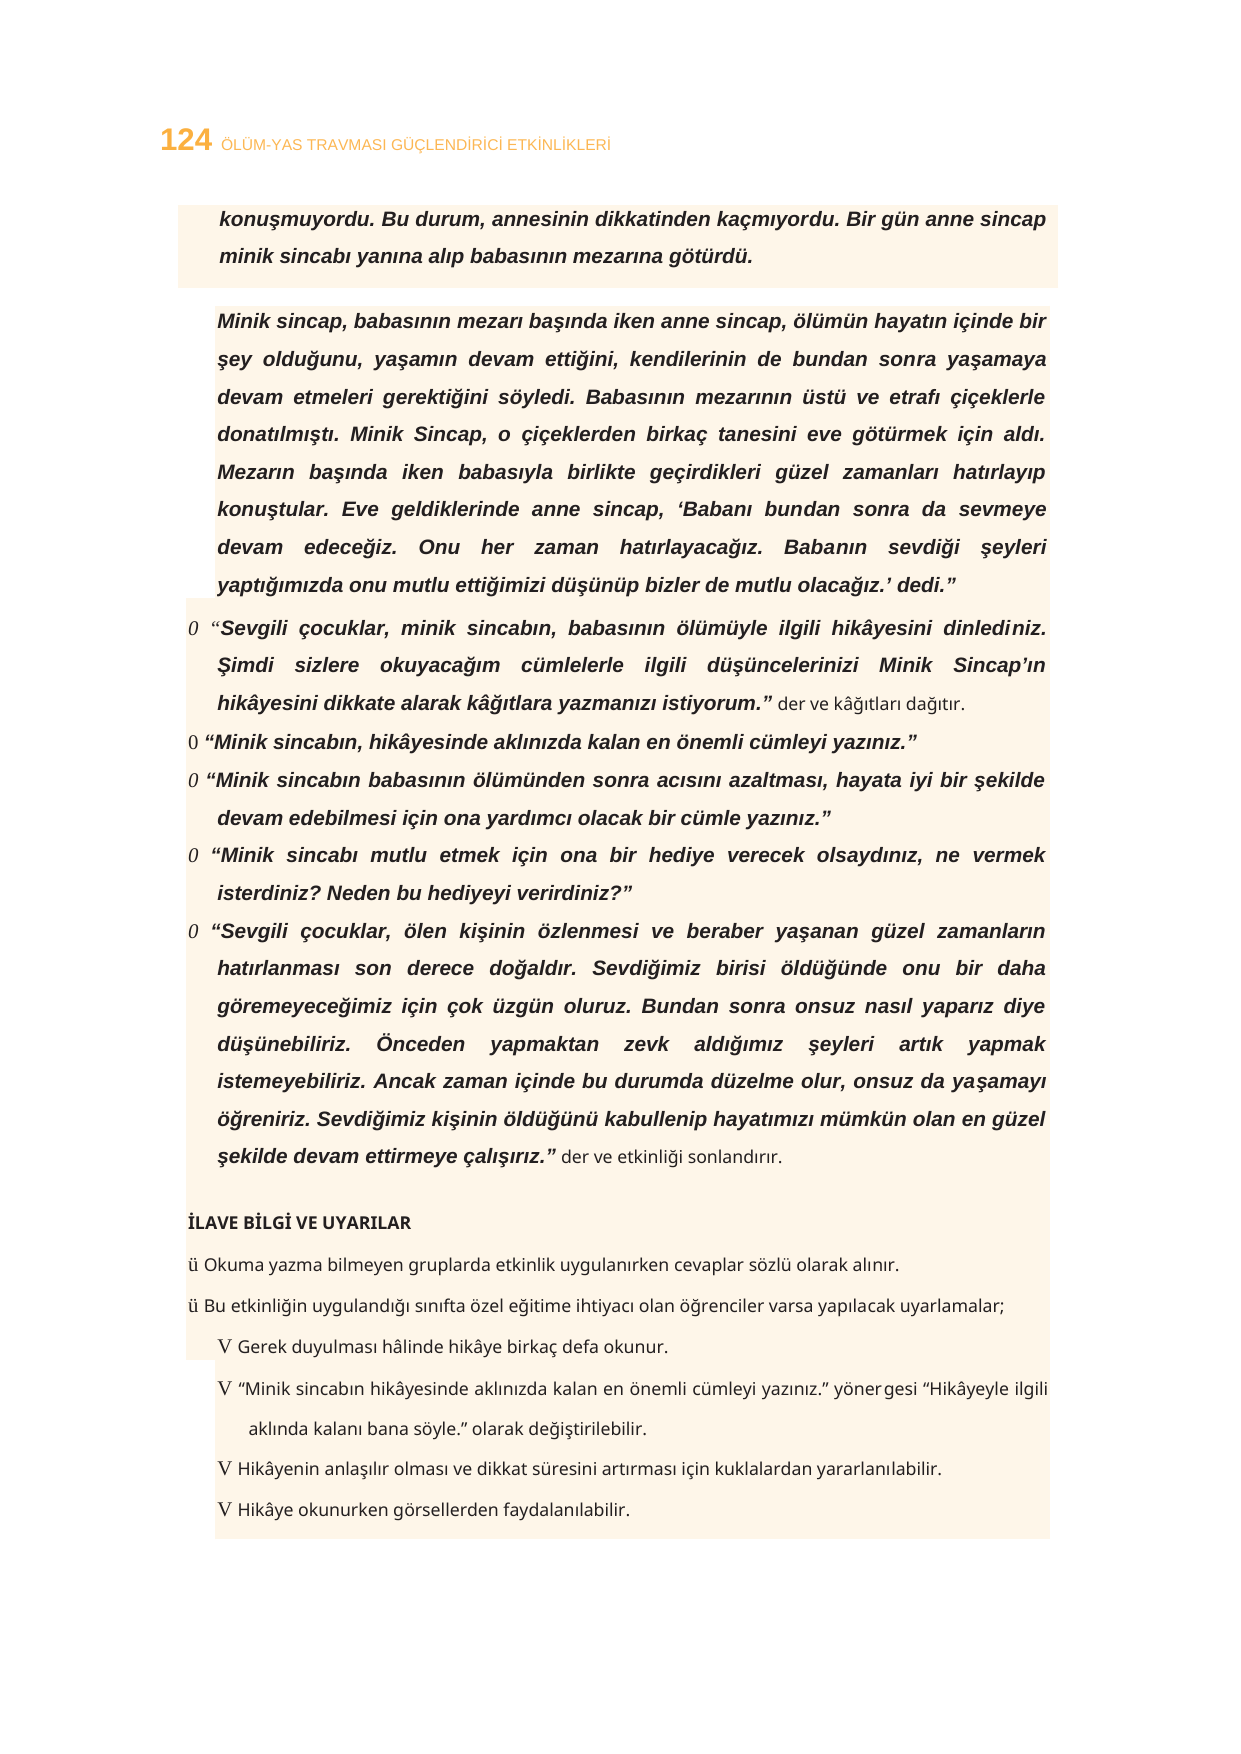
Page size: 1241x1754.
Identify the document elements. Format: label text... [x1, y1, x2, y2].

text 0 “Sevgili çocuklar, ölen kişinin özlenmesi ve beraber yaşanan güzel zamanların hatırlanması son derece doğaldır. Sevdiğimiz birisi öldüğünde onu bir daha göremeyeceğimiz için çok üzgün oluruz. Bundan sonra onsuz nasıl yaparız diye düşünebiliriz. Önceden yapmaktan zevk aldığımız şeyleri artık yapmak istemeyebiliriz. Ancak zaman içinde bu durumda düzelme olur, onsuz da yaşamayı öğreniriz. Sevdiğimiz kişinin öldüğünü kabullenip hayatımızı mümkün olan en güzel şekilde devam ettirmeye çalışırız.” der ve etkinliği sonlandırır. [188, 915, 1049, 1169]
text ü Okuma yazma bilmeyen gruplarda etkinlik uygulanırken cevaplar sözlü olarak alınır. [188, 1251, 1049, 1277]
text V “Minik sincabın hikâyesinde aklınızda kalan en önemli cümleyi yazınız.” yönergesi “Hikâyeyle ilgili aklında kalanı bana söyle.” olarak değiştirilebilir. [217, 1376, 1049, 1440]
text 0 “Sevgili çocuklar, minik sincabın, babasının ölümüyle ilgili hikâyesini dinlediniz. Şimdi sizlere okuyacağım cümlelerle ilgili düşüncelerinizi Minik Sincap’ın hikâyesini dikkate alarak kâğıtlara yazmanızı istiyorum.” der ve kâğıtları dağıtır. [188, 613, 1049, 716]
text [180, 207, 1057, 287]
text Minik sincap, babasının mezarı başında iken anne sincap, ölümün hayatın içinde bir şey olduğunu, yaşamın devam ettiğini, kendilerinin de bundan sonra yaşamaya devam etmeleri gerektiğini söyledi. Babasının mezarının üstü ve etrafı çiçeklerle donatılmıştı. Minik Sincap, o çiçeklerden birkaç tanesini eve götürmek için aldı. Mezarın başında iken babasıyla birlikte geçirdikleri güzel zamanları hatırlayıp konuştular. Eve geldiklerinde anne sincap, ‘Babanı bundan sonra da sevmeye devam edeceğiz. Onu her zaman hatırlayacağız. Babanın sevdiği şeyleri yaptığımızda onu mutlu ettiğimizi düşünüp bizler de mutlu olacağız.’ dedi.” [217, 307, 1049, 597]
text 0 “Minik sincabı mutlu etmek için ona bir hediye verecek olsaydınız, ne vermek isterdiniz? Neden bu hediyeyi verirdiniz?” [188, 839, 1049, 905]
text V Hikâyenin anlaşılır olması ve dikkat süresini artırması için kuklalardan yararlanılabilir. [217, 1452, 1049, 1480]
text ü Bu etkinliğin uygulandığı sınıfta özel eğitime ihtiyacı olan öğrenciler varsa yapılacak uyarlamalar; [188, 1289, 1049, 1318]
text 0 “Minik sincabın, hikâyesinde aklınızda kalan en önemli cümleyi yazınız.” [188, 728, 1049, 754]
text V Gerek duyulması hâlinde hikâye birkaç defa okunur. [188, 1332, 1049, 1358]
text 0 “Minik sincabın babasının ölümünden sonra acısını azaltması, hayata iyi bir şekilde devam edebilmesi için ona yardımcı olacak bir cümle yazınız.” [188, 766, 1049, 829]
text V Hikâye okunurken görsellerden faydalanılabilir. [217, 1493, 1049, 1538]
text İLAVE BİLGİ VE UYARILAR [188, 1209, 1049, 1234]
